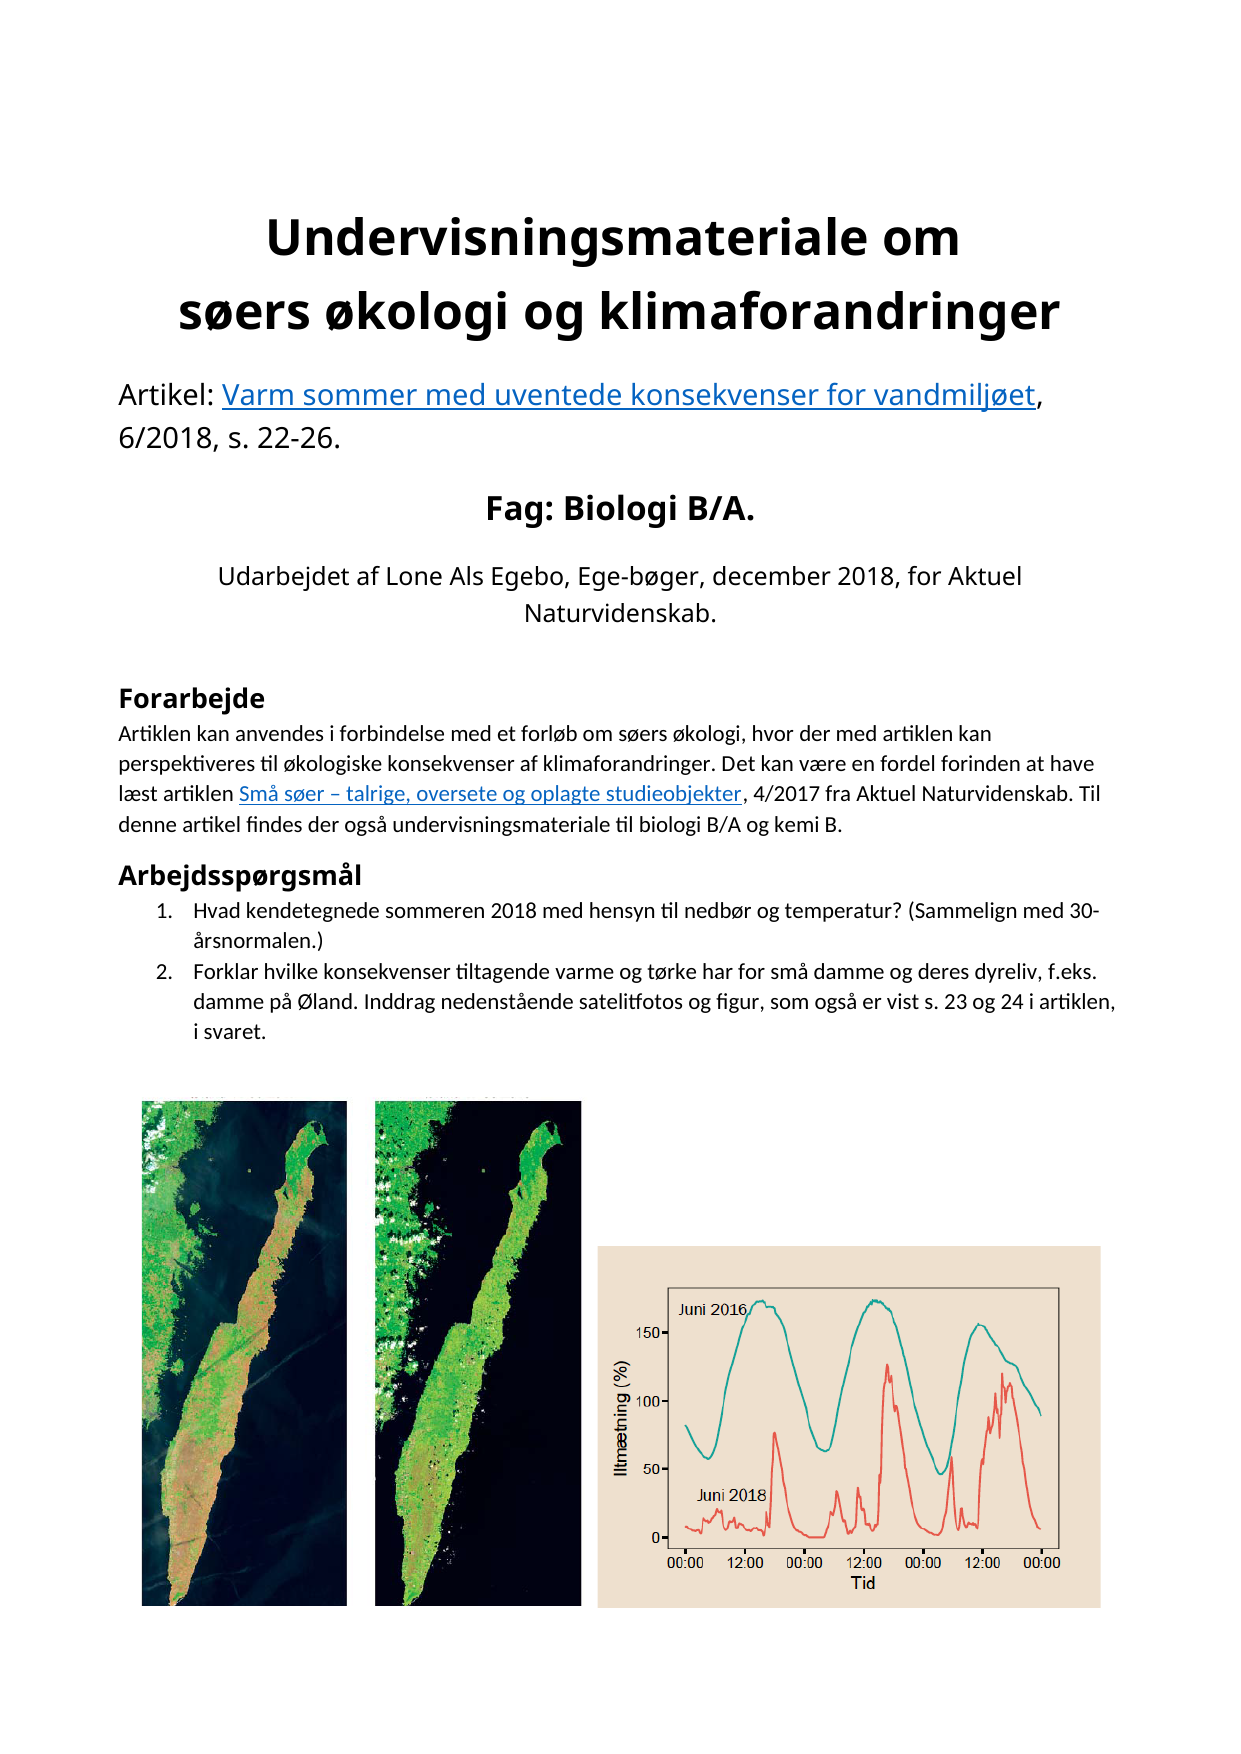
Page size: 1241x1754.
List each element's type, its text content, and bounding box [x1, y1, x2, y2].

subtitle Artikel: Varm sommer med uventede konsekvenser for vandmiljøet, 6/2018, s. 22-26. [118, 374, 1122, 457]
subtitle Udarbejdet af Lone Als Egebo, Ege-bøger, december 2018, for Aktuel Naturvidenskab. [118, 559, 1122, 630]
list Forklar hvilke konsekvenser tiltagende varme og tørke har for små damme og deres dyreliv, f.eks. damme på Øland. Inddrag nedenstående satelitfotos og figur, som også er vist s. 23 og 24 i artiklen, i svaret. [156, 957, 1122, 1045]
list Hvad kendetegnede sommeren 2018 med hensyn til nedbør og temperatur? (Sammelign med 30-årsnormalen.) [156, 896, 1122, 954]
subtitle Fag: Biologi B/A. [118, 485, 1122, 530]
subtitle Arbejdsspørgsmål [118, 857, 1122, 893]
text Artiklen kan anvendes i forbindelse med et forløb om søers økologi, hvor der med artiklen kan perspektiveres til økologiske konsekvenser af klimaforandringer. Det kan være en fordel forinden at have læst artiklen Små søer – talrige, oversete og oplagte studieobjekter, 4/2017 fra Aktuel Naturvidenskab. Til denne artikel findes der også undervisningsmateriale til biologi B/A og kemi B. [118, 719, 1122, 838]
subtitle Forarbejde [118, 679, 1122, 716]
subtitle Undervisningsmateriale om søers økologi og klimaforandringer [118, 202, 1122, 344]
